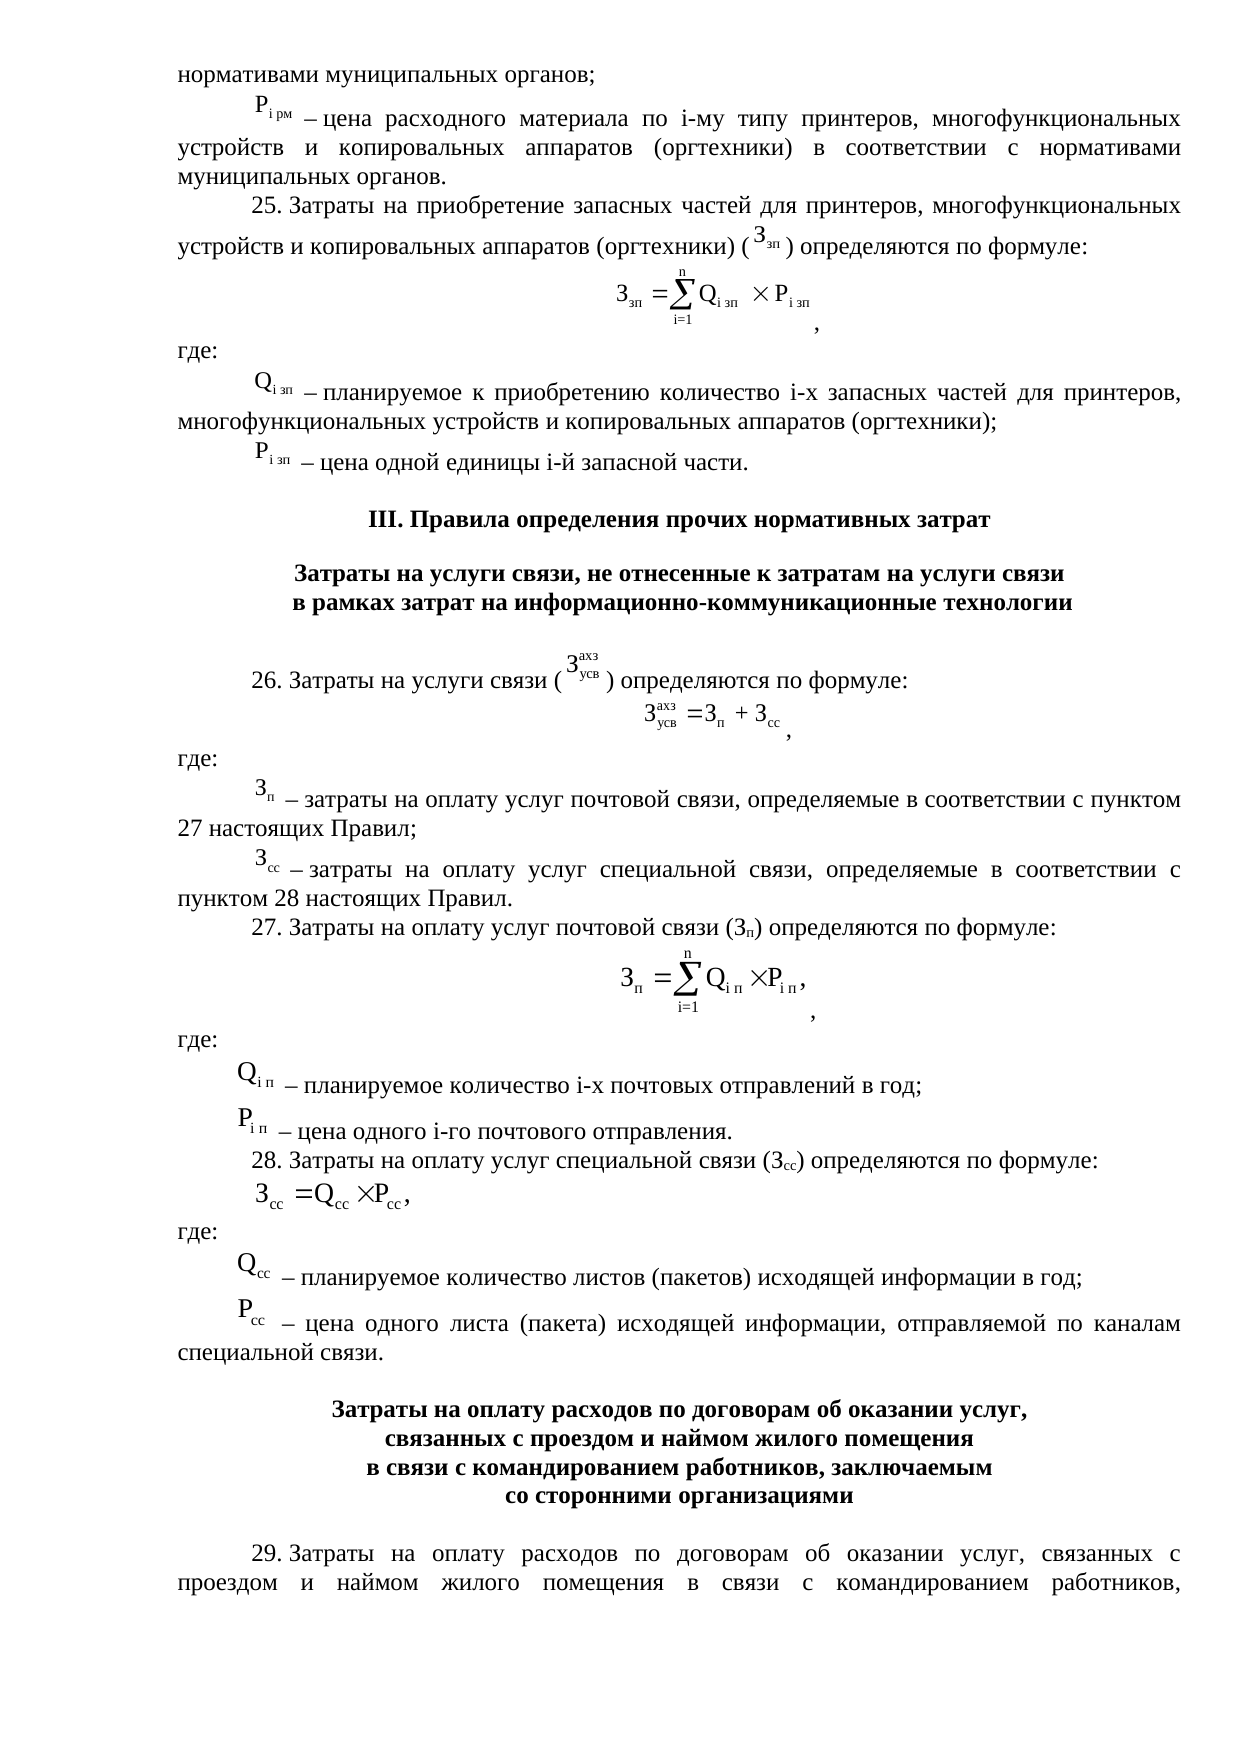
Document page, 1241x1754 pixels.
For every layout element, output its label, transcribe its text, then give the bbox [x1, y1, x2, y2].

text – планируемое количество i-х почтовых отправлений в год; [177, 1053, 1181, 1099]
text со сторонними организациями [177, 1481, 1181, 1509]
text Затраты на оплату расходов по договорам об оказании услуг, [177, 1394, 1181, 1423]
text где: [177, 1024, 1181, 1053]
text III. Правила определения прочих нормативных затрат [177, 504, 1181, 533]
text связанных с проездом и наймом жилого помещения [177, 1423, 1181, 1452]
text где: [177, 1216, 1181, 1245]
text 25. Затраты на приобретение запасных частей для принтеров, многофункциональных устройств и копировальных аппаратов (оргтехники) () определяются по формуле: [177, 190, 1181, 260]
text , [177, 694, 1181, 743]
text где: [177, 336, 1181, 364]
text – затраты на оплату услуг специальной связи, определяемые в соответствии с пунктом 28 настоящих Правил. [177, 842, 1181, 912]
text , [177, 260, 1181, 336]
text – цена одного листа (пакета) исходящей информации, отправляемой по каналам специальной связи. [177, 1291, 1181, 1366]
text в связи с командированием работников, заключаемым [177, 1452, 1181, 1481]
text Затраты на услуги связи, не отнесенные к затратам на услуги связи [177, 558, 1181, 587]
text 27. Затраты на оплату услуг почтовой связи (Зп) определяются по формуле: [177, 912, 1181, 941]
text – цена расходного материала по i-му типу принтеров, многофункциональных устройств и копировальных аппаратов (оргтехники) в соответствии с нормативами муниципальных органов. [177, 88, 1181, 190]
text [177, 1538, 1181, 1596]
text , [177, 941, 1181, 1024]
text 26. Затраты на услуги связи () определяются по формуле: [177, 645, 1181, 694]
text – затраты на оплату услуг почтовой связи, определяемые в соответствии с пунктом 27 настоящих Правил; [177, 772, 1181, 842]
text в рамках затрат на информационно-коммуникационные технологии [177, 587, 1181, 616]
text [177, 59, 1181, 88]
text – цена одного i-го почтового отправления. [177, 1099, 1181, 1145]
text – планируемое к приобретению количество i-х запасных частей для принтеров, многофункциональных устройств и копировальных аппаратов (оргтехники); [177, 364, 1181, 434]
text – цена одной единицы i-й запасной части. [177, 434, 1181, 476]
text – планируемое количество листов (пакетов) исходящей информации в год; [177, 1245, 1181, 1291]
text 28. Затраты на оплату услуг специальной связи (Зсс) определяются по формуле: [177, 1145, 1181, 1174]
text где: [177, 743, 1181, 772]
